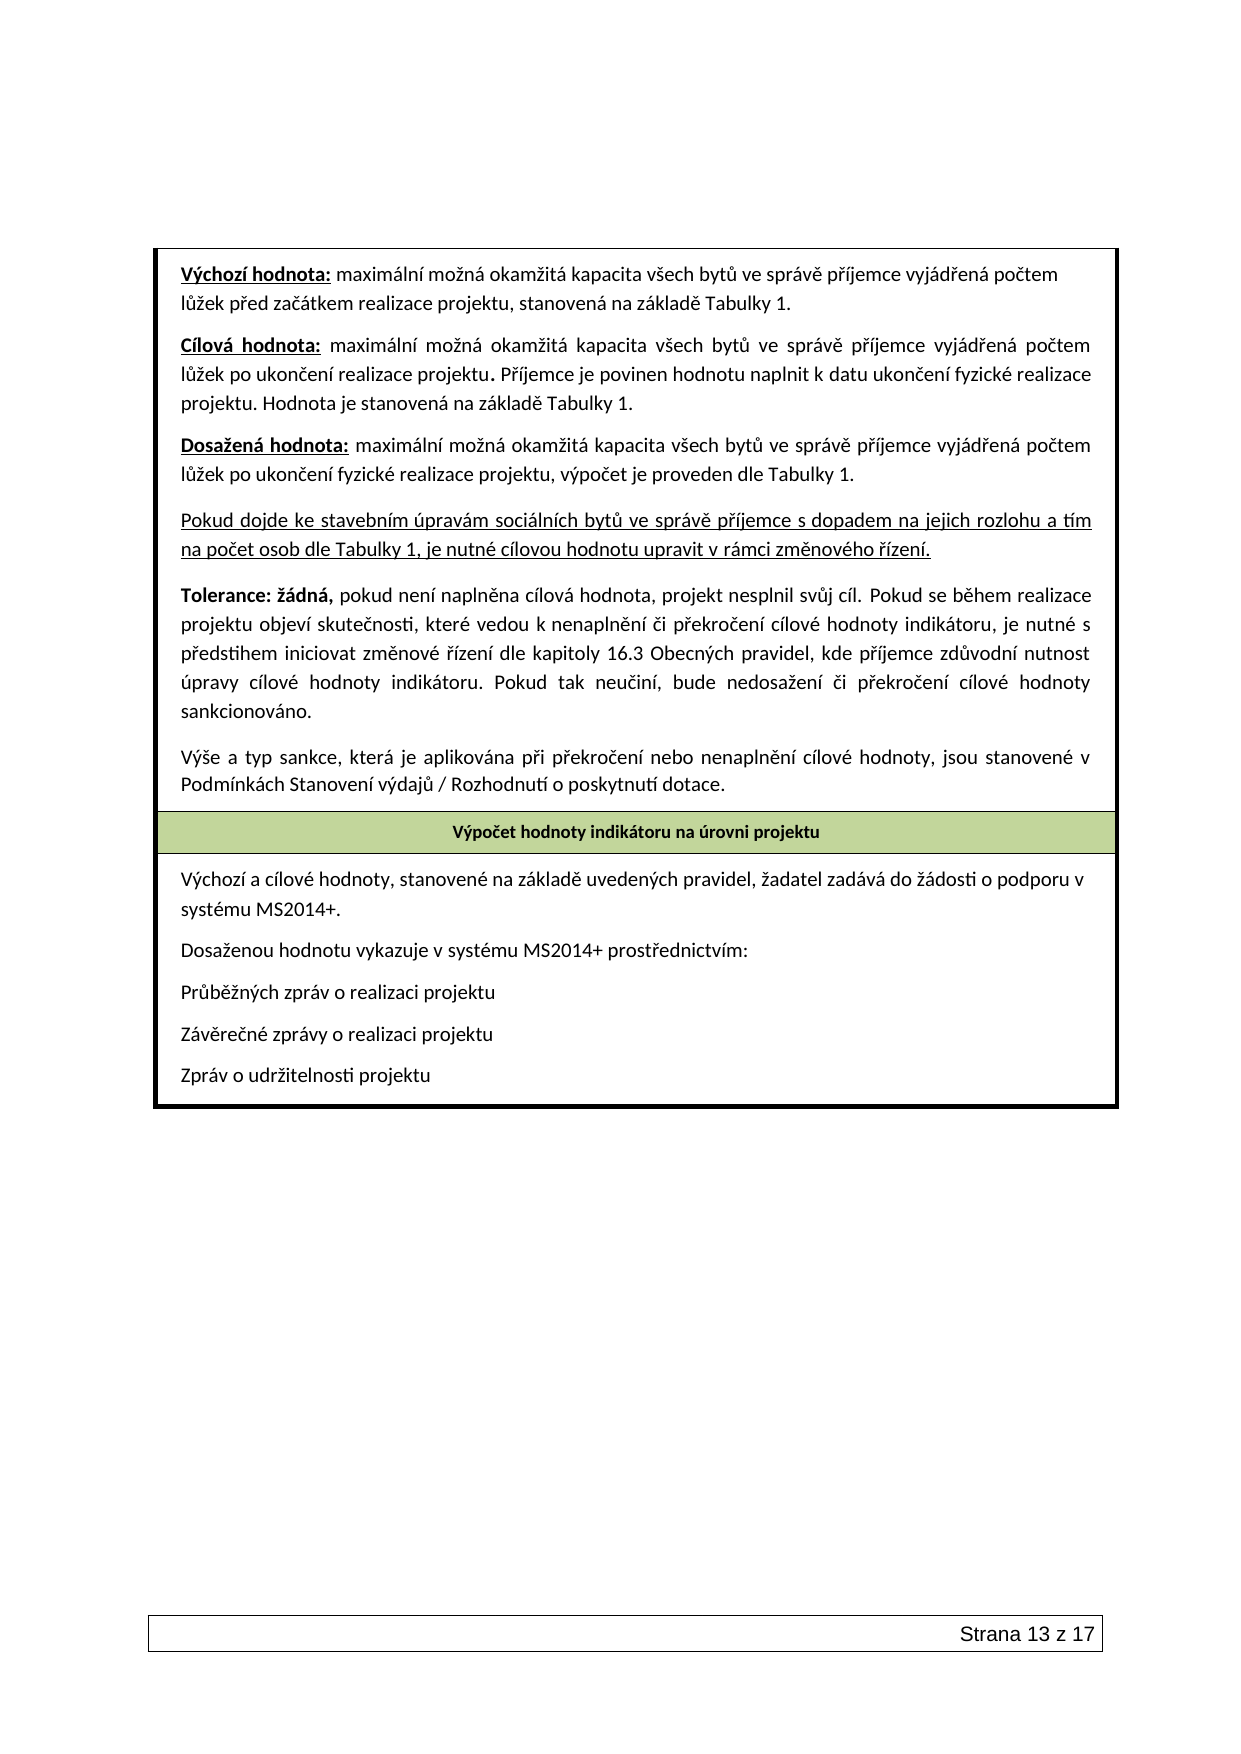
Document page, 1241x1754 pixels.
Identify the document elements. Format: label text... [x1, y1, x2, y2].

table_cell Výpočet hodnoty indikátoru na úrovni projektu [158, 812, 1115, 853]
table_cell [158, 249, 1115, 811]
table_cell Výchozí a cílové hodnoty, stanovené na základě uvedených pravidel, žadatel zadává do žádosti o podporu v systému MS2014+. Dosaženou hodnotu vykazuje v systému MS2014+ prostřednictvím: Průběžných zpráv o realizaci projektu Závěrečné zprávy o realizaci projektu Zpráv o udržitelnosti projektu [158, 854, 1115, 1104]
